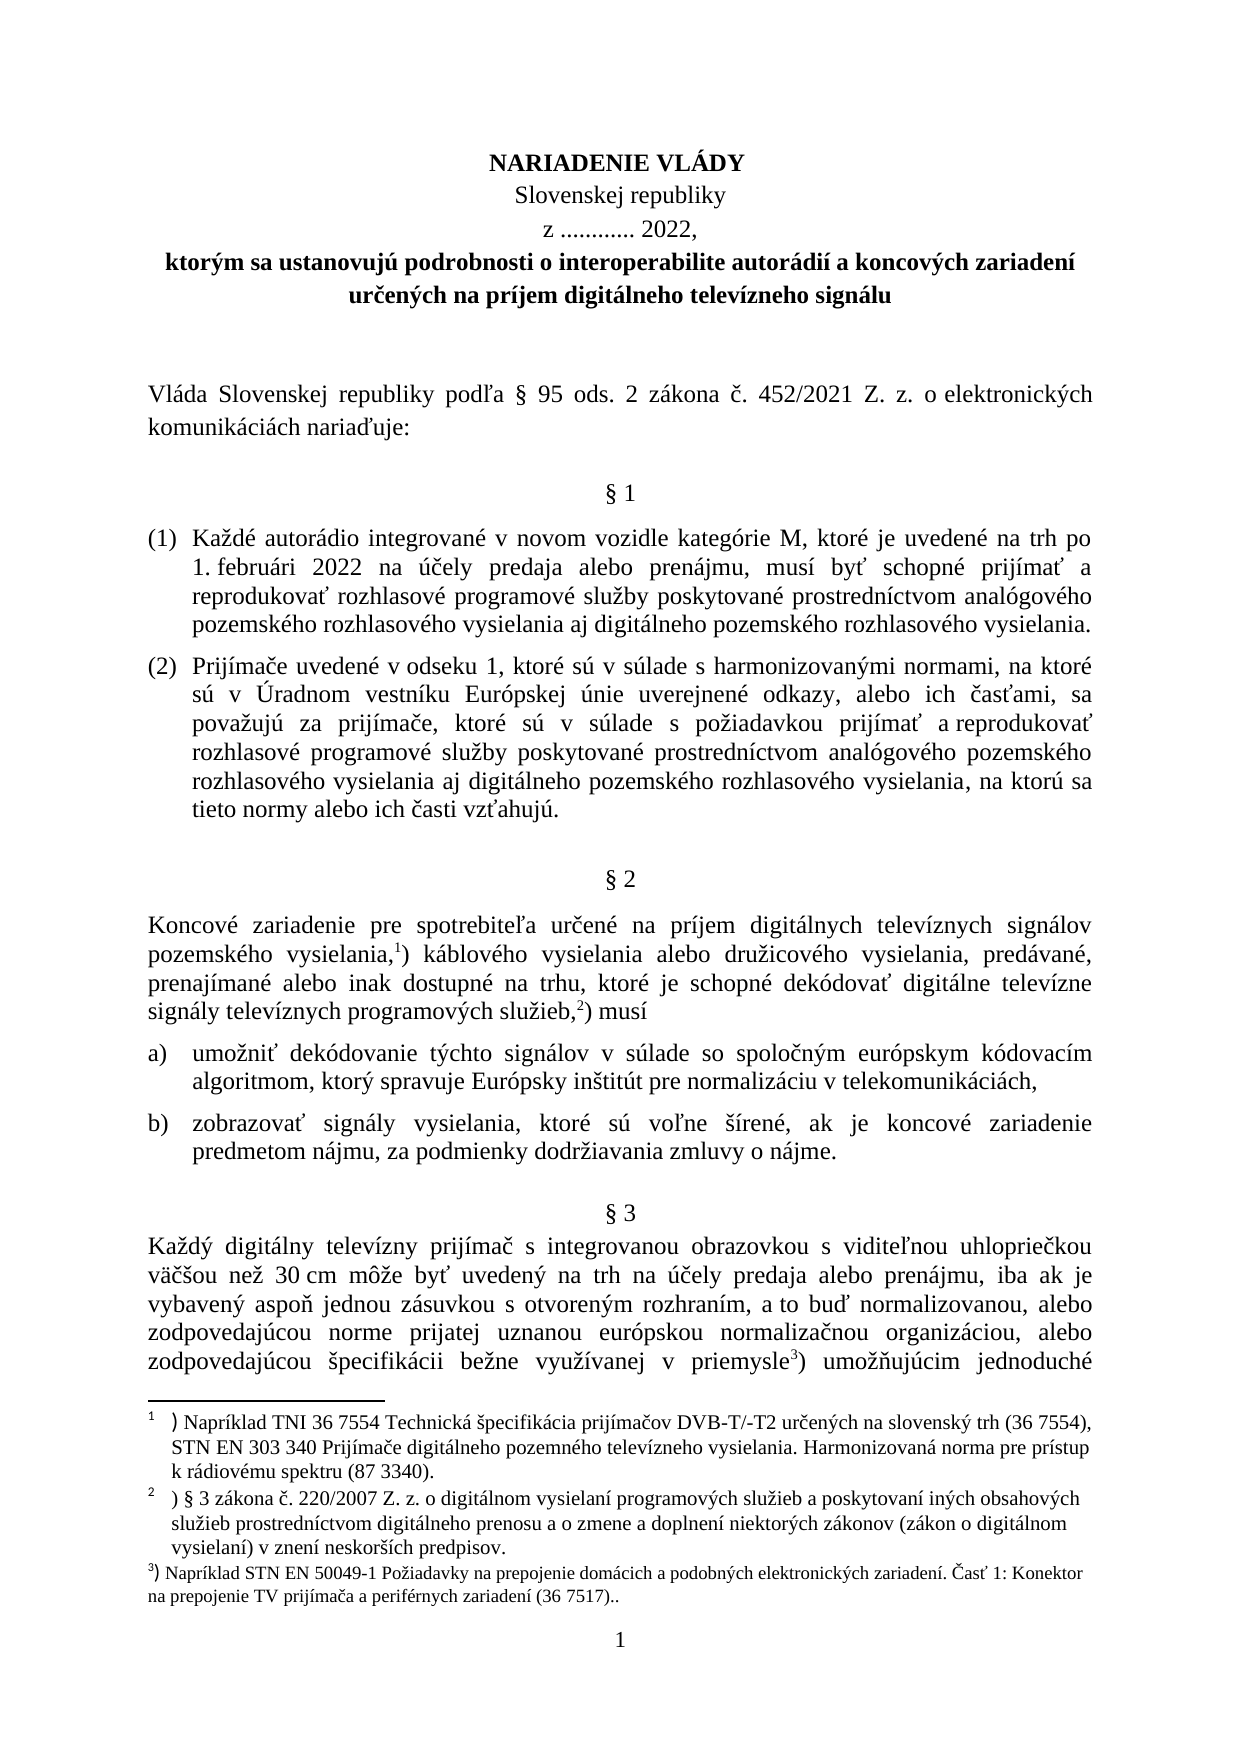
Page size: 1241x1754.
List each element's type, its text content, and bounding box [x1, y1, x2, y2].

list Koncové zariadenie pre spotrebiteľa určené na príjem digitálnych televíznych signálov pozemského vysielania,) káblového vysielania alebo družicového vysielania, predávané, prenajímané alebo inak dostupné na trhu, ktoré je schopné dekódovať digitálne televízne signály televíznych programových služieb,) musí [148, 910, 1093, 1025]
text § 1 [148, 478, 1093, 507]
text NARIADENIE VLÁDY Slovenskej republiky [148, 148, 1093, 209]
text ktorým sa ustanovujú podrobnosti o interoperabilite autorádií a koncových zariadení určených na príjem digitálneho televízneho signálu [148, 247, 1093, 308]
list umožniť dekódovanie týchto signálov v súlade so spoločným európskym kódovacím algoritmom, ktorý spravuje Európsky inštitút pre normalizáciu v telekomunikáciách, [148, 1038, 1093, 1095]
list zobrazovať signály vysielania, ktoré sú voľne šírené, ak je koncové zariadenie predmetom nájmu, za podmienky dodržiavania zmluvy o nájme. [148, 1108, 1093, 1165]
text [148, 1231, 1093, 1375]
text § 3 [148, 1198, 1093, 1227]
text z ............ 2022, [148, 214, 1093, 242]
list Prijímače uvedené v odseku 1, ktoré sú v súlade s harmonizovanými normami, na ktoré sú v Úradnom vestníku Európskej únie uverejnené odkazy, alebo ich časťami, sa považujú za prijímače, ktoré sú v súlade s požiadavkou prijímať a reprodukovať rozhlasové programové služby poskytované prostredníctvom analógového pozemského rozhlasového vysielania aj digitálneho pozemského rozhlasového vysielania, na ktorú sa tieto normy alebo ich časti vzťahujú. [148, 651, 1093, 823]
text Vláda Slovenskej republiky podľa § 95 ods. 2 zákona č. 452/2021 Z. z. o elektronických komunikáciách nariaďuje: [148, 379, 1093, 441]
text § 2 [148, 864, 1093, 893]
list Každé autorádio integrované v novom vozidle kategórie M, ktoré je uvedené na trh po 1. februári 2022 na účely predaja alebo prenájmu, musí byť schopné prijímať a reprodukovať rozhlasové programové služby poskytované prostredníctvom analógového pozemského rozhlasového vysielania aj digitálneho pozemského rozhlasového vysielania. [148, 523, 1093, 638]
